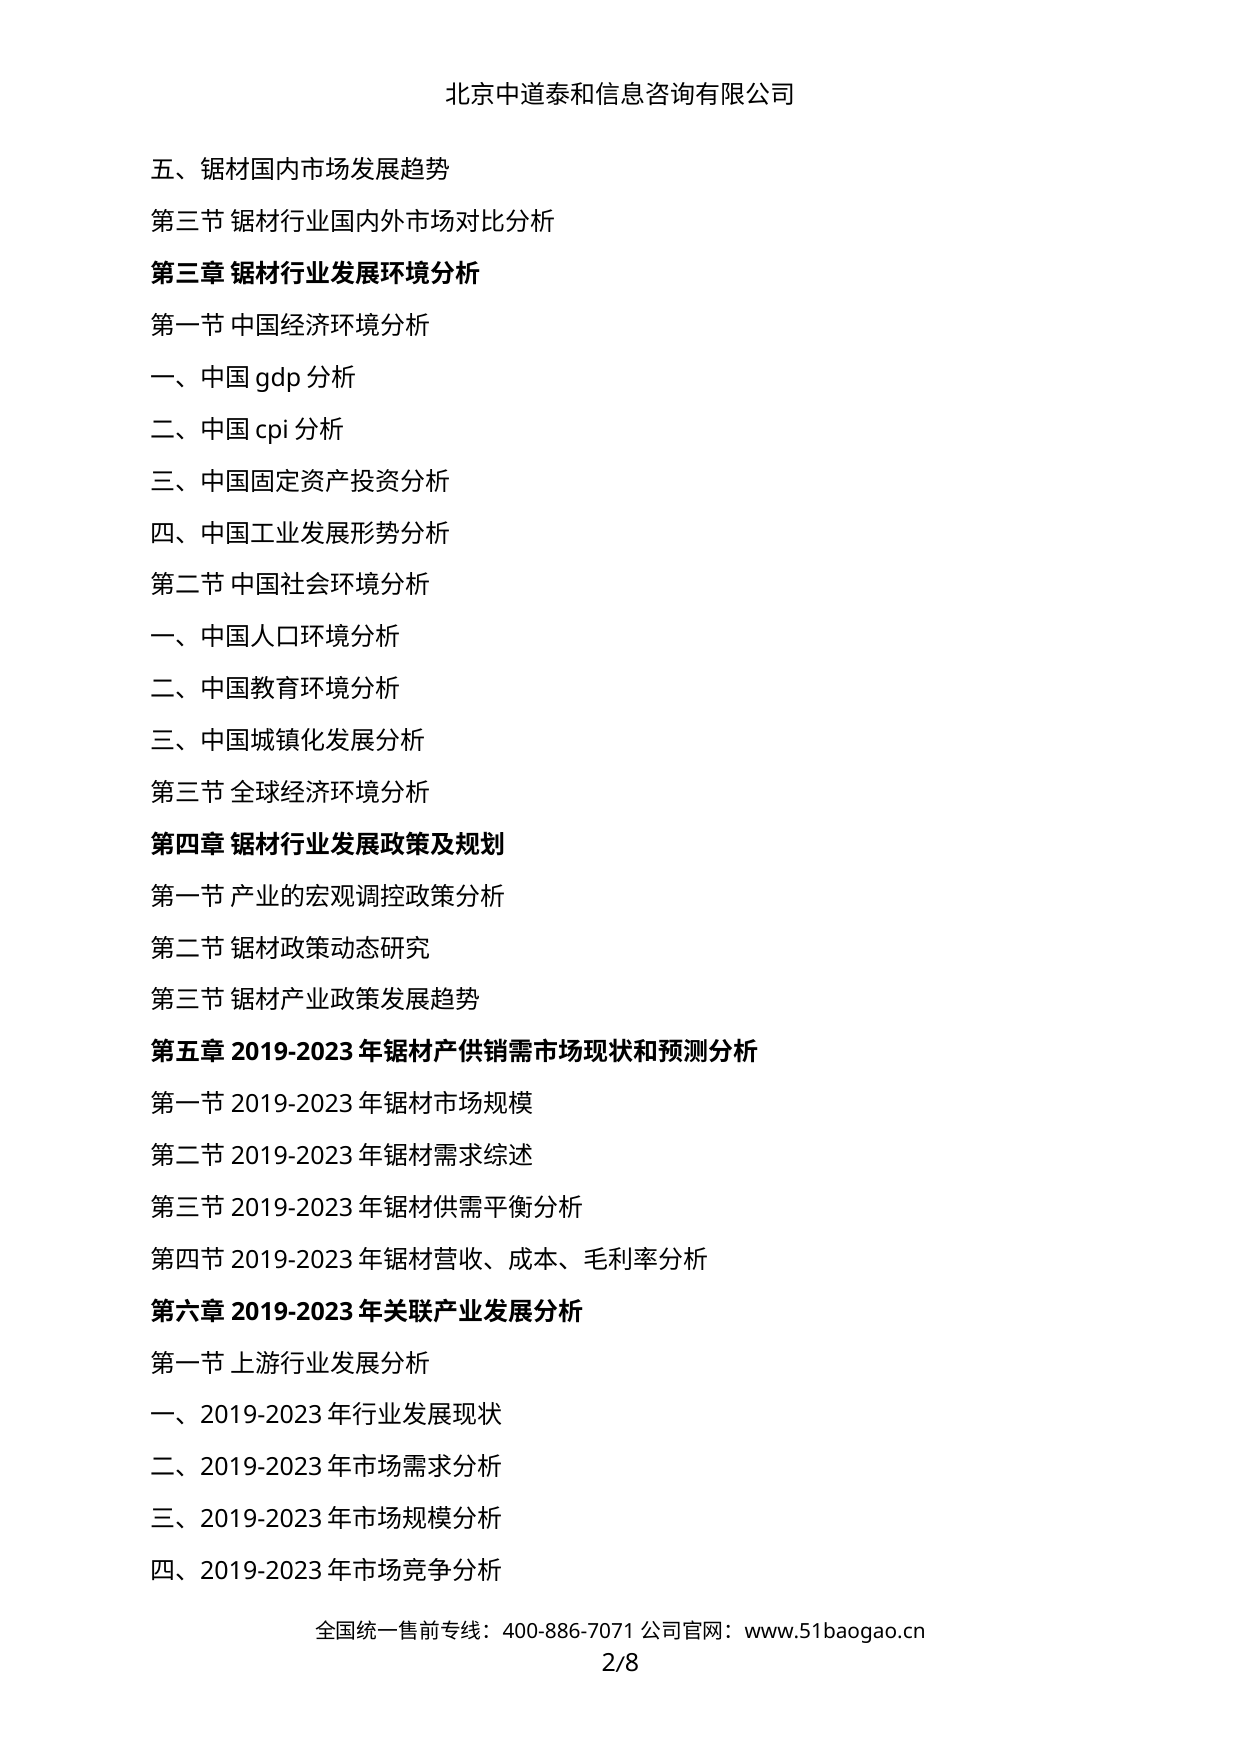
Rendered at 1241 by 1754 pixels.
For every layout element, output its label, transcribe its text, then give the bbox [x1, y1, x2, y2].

text 第一节 上游行业发展分析 [150, 1343, 1090, 1379]
text 第四章 锯材行业发展政策及规划 [150, 824, 1090, 861]
text 一、中国人口环境分析 [150, 617, 1090, 653]
text 第三节 2019-2023年锯材供需平衡分析 [150, 1187, 1090, 1224]
text 第二节 锯材政策动态研究 [150, 928, 1090, 964]
text 第一节 2019-2023年锯材市场规模 [150, 1084, 1090, 1120]
text 第二节 2019-2023年锯材需求综述 [150, 1136, 1090, 1172]
text 五、锯材国内市场发展趋势 [150, 150, 1090, 186]
text 四、中国工业发展形势分析 [150, 513, 1090, 549]
text 第一节 中国经济环境分析 [150, 306, 1090, 342]
text 二、2019-2023年市场需求分析 [150, 1447, 1090, 1483]
text 三、2019-2023年市场规模分析 [150, 1499, 1090, 1535]
text 第三节 全球经济环境分析 [150, 772, 1090, 809]
text 二、中国教育环境分析 [150, 669, 1090, 705]
text 第三节 锯材产业政策发展趋势 [150, 980, 1090, 1016]
text 第五章 2019-2023年锯材产供销需市场现状和预测分析 [150, 1032, 1090, 1068]
text 第六章 2019-2023年关联产业发展分析 [150, 1291, 1090, 1327]
text 一、中国gdp分析 [150, 357, 1090, 394]
text 第二节 中国社会环境分析 [150, 565, 1090, 601]
text 第四节 2019-2023年锯材营收、成本、毛利率分析 [150, 1239, 1090, 1276]
text 二、中国cpi分析 [150, 409, 1090, 446]
text 三、中国固定资产投资分析 [150, 461, 1090, 497]
text 第三章 锯材行业发展环境分析 [150, 254, 1090, 290]
text 三、中国城镇化发展分析 [150, 721, 1090, 757]
text 一、2019-2023年行业发展现状 [150, 1395, 1090, 1431]
text 第一节 产业的宏观调控政策分析 [150, 876, 1090, 912]
text 第三节 锯材行业国内外市场对比分析 [150, 202, 1090, 238]
text 四、2019-2023年市场竞争分析 [150, 1551, 1090, 1587]
